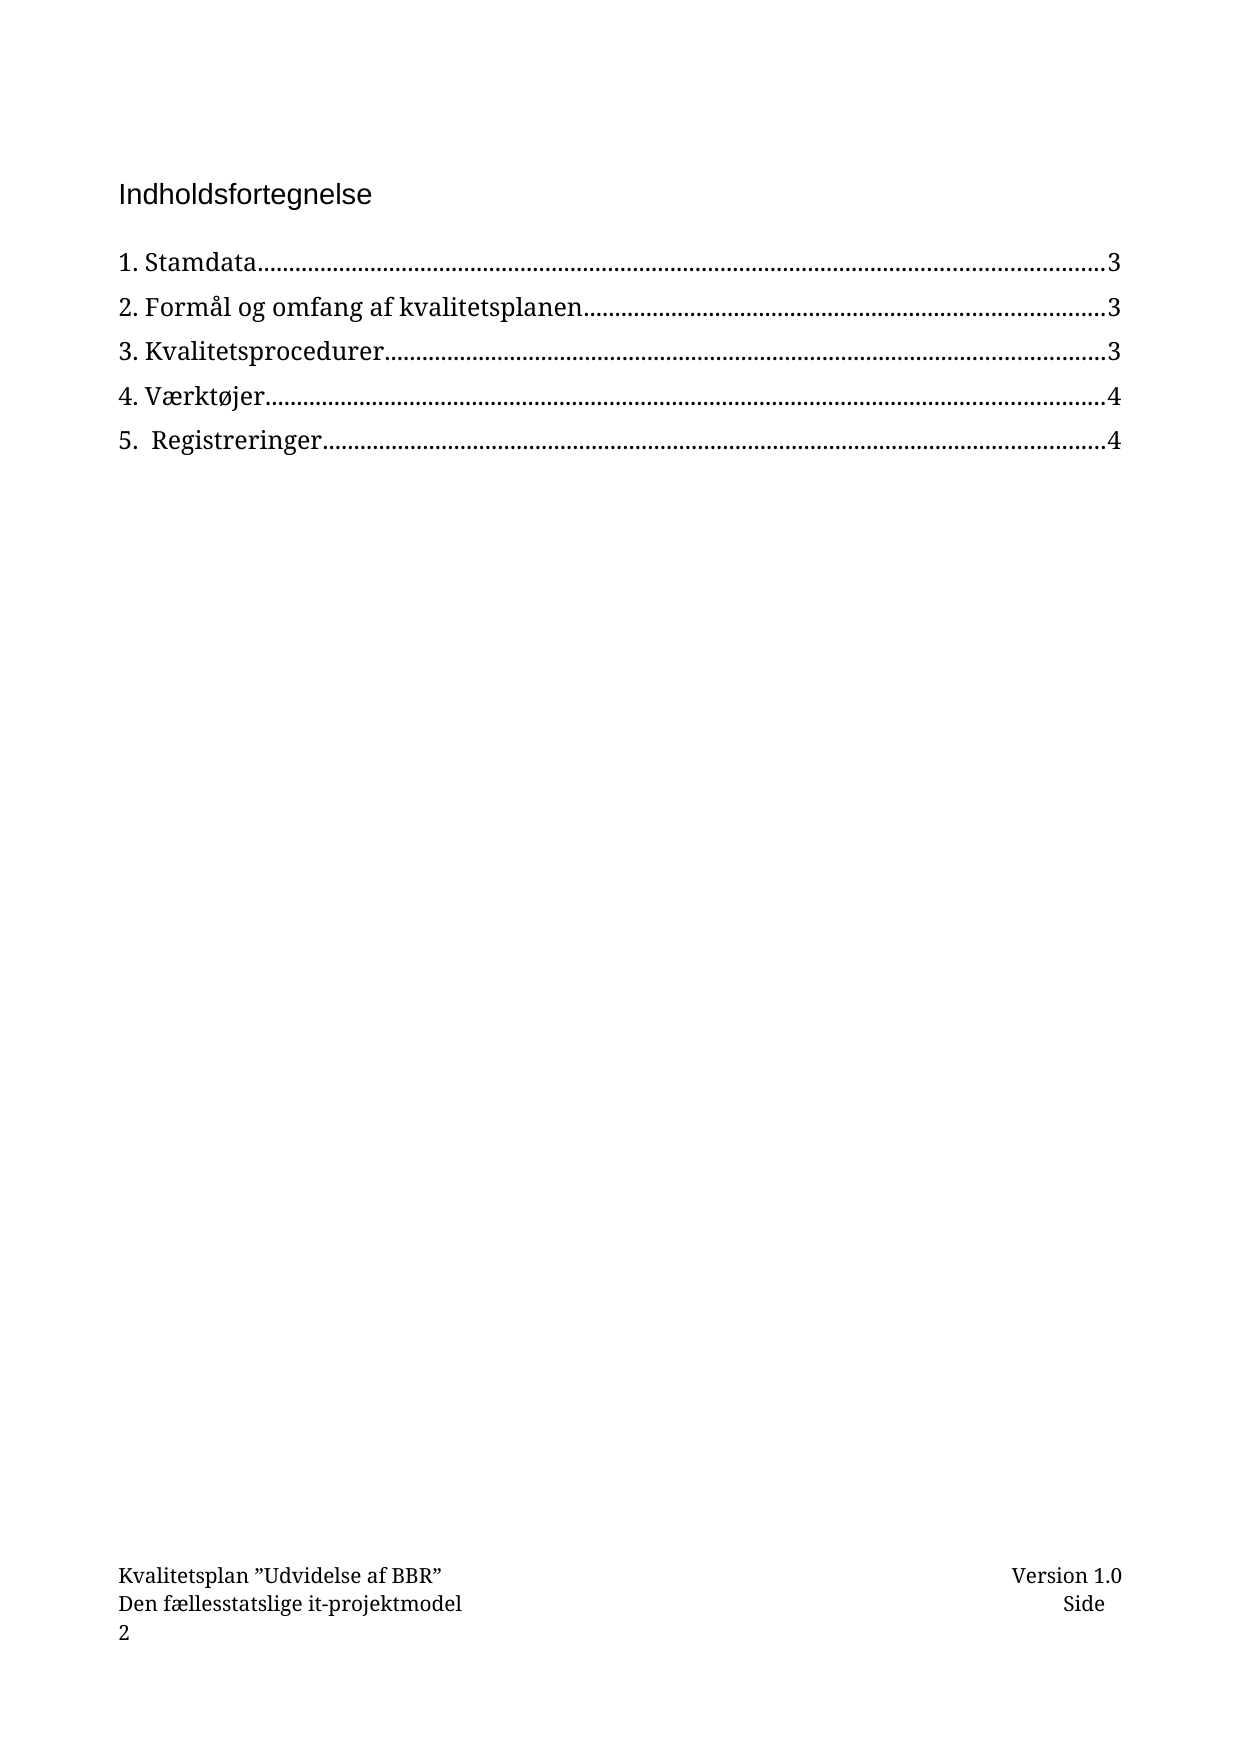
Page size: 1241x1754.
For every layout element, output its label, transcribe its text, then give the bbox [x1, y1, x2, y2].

text 1. Stamdata 3 [118, 245, 1122, 279]
text 2. Formål og omfang af kvalitetsplanen 3 [118, 289, 1122, 323]
text 3. Kvalitetsprocedurer 3 [118, 334, 1122, 368]
text Indholdsfortegnelse [118, 177, 1122, 211]
text 4. Værktøjer 4 [118, 378, 1122, 412]
text 5. Registreringer 4 [118, 423, 1122, 457]
